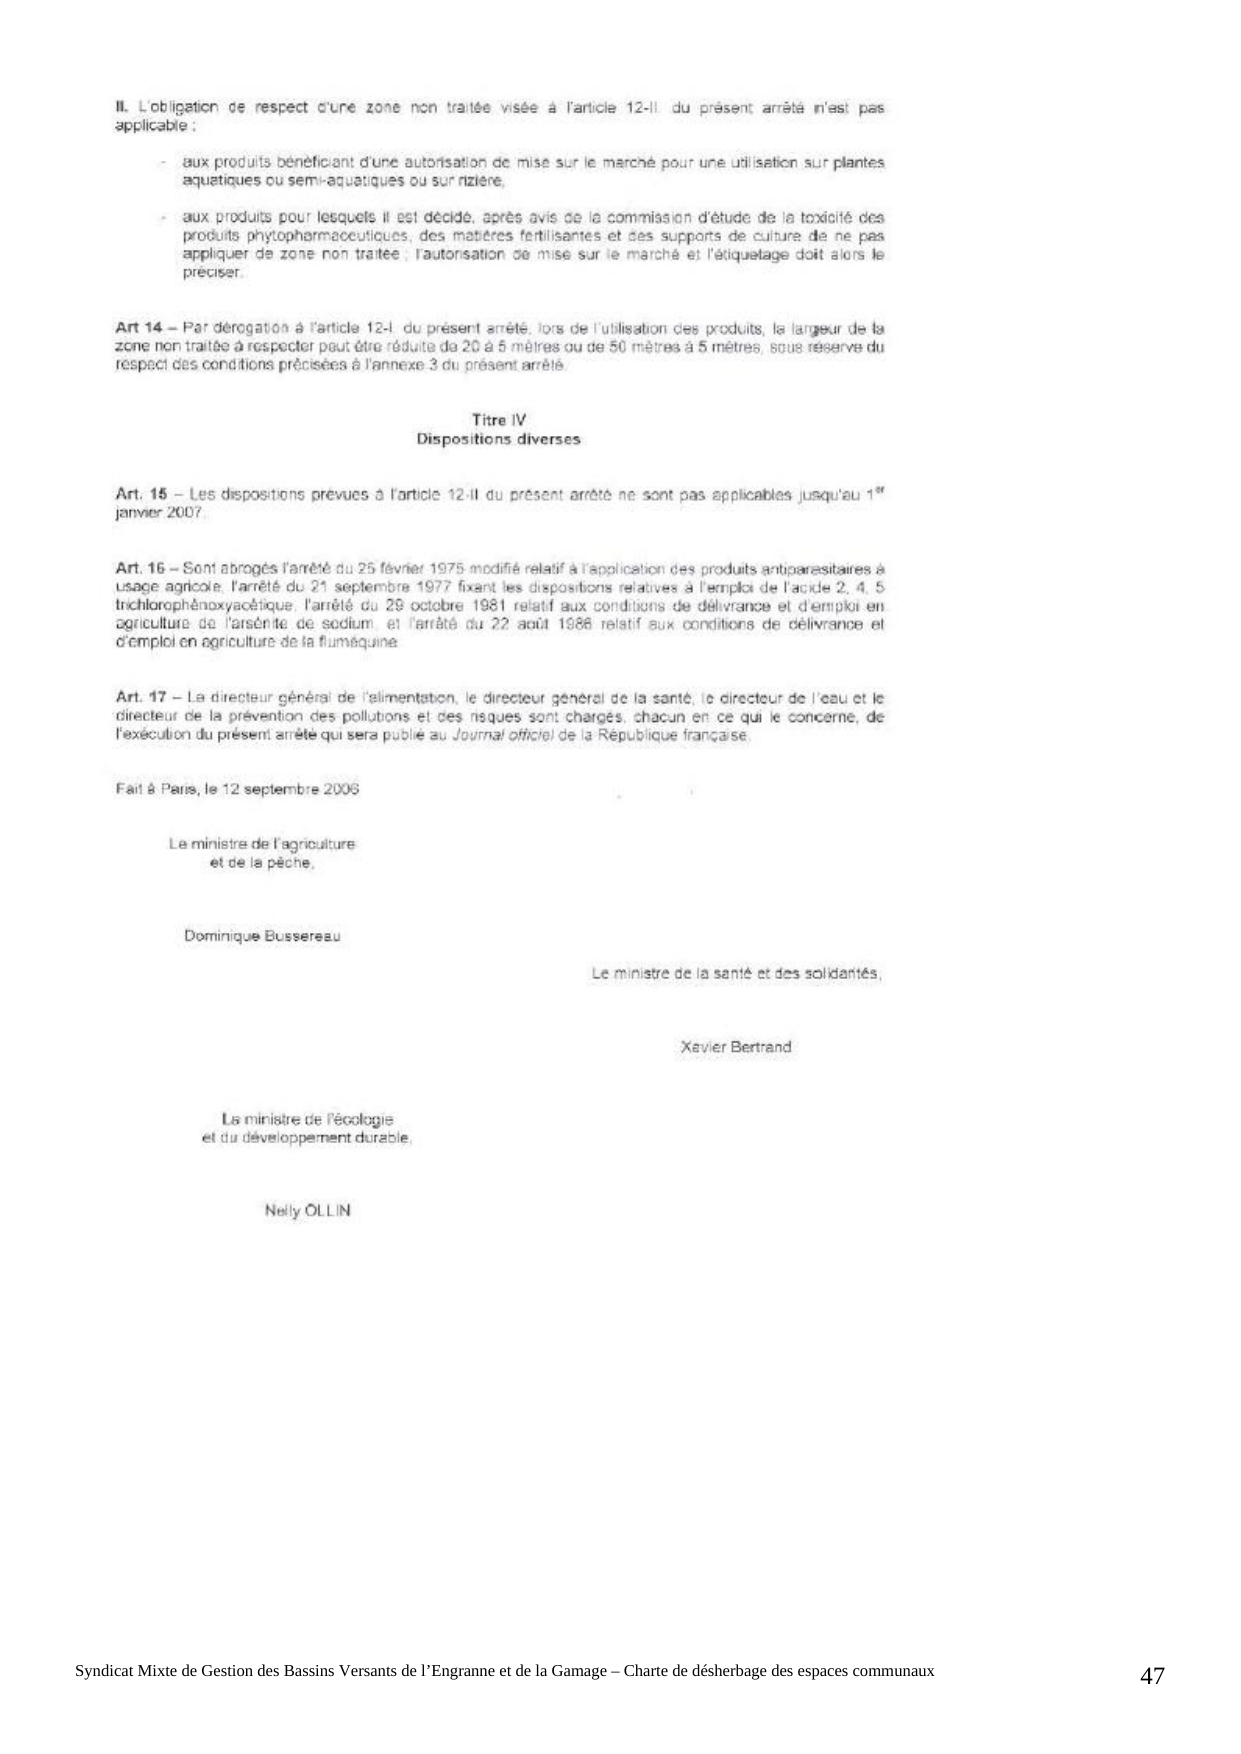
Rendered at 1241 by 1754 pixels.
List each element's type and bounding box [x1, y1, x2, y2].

picture [75, 75, 955, 1354]
